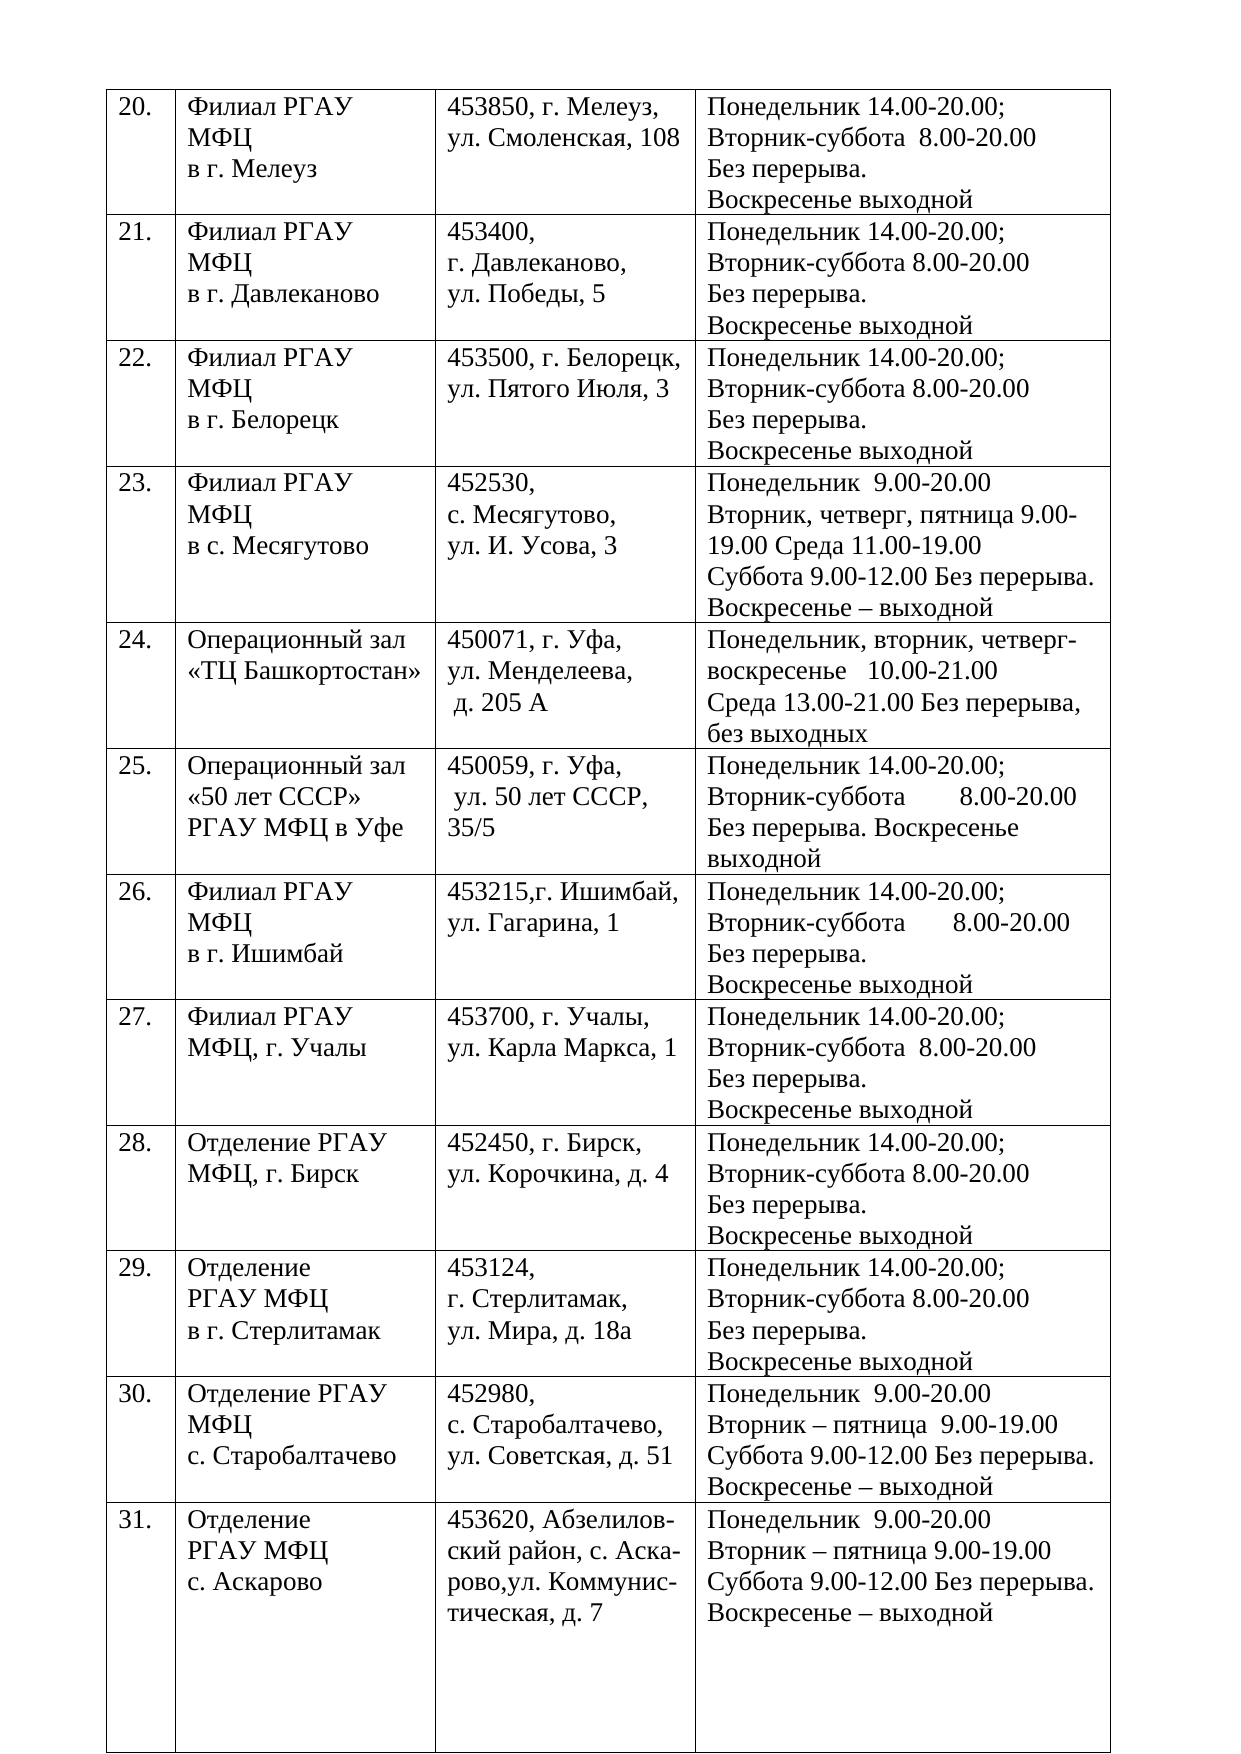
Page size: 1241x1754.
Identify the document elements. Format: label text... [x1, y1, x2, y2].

table_cell 28. [107, 1126, 175, 1250]
table_cell 22. [107, 341, 175, 466]
table_cell 24. [107, 623, 175, 748]
table_cell Отделение РГАУ МФЦ в г. Стерлитамак [176, 1251, 435, 1376]
table_cell 21. [107, 215, 175, 340]
table_cell 30. [107, 1377, 175, 1502]
table_cell Филиал РГАУ МФЦ в с. Месягутово [176, 467, 435, 622]
table_cell Понедельник 9.00-20.00 Вторник – пятница 9.00-19.00 Суббота 9.00-12.00 Без перерыва. Воскресенье – выходной [696, 1377, 1110, 1502]
table_cell Операционный зал «ТЦ Башкортостан» [176, 623, 435, 748]
table_cell Понедельник 14.00-20.00; Вторник-суббота 8.00-20.00 Без перерыва. Воскресенье выходной [696, 749, 1110, 873]
table_cell Понедельник, вторник, четверг- воскресенье 10.00-21.00 Среда 13.00-21.00 Без перерыва, без выходных [696, 623, 1110, 748]
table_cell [696, 90, 1110, 214]
table_cell Филиал РГАУ МФЦ, г. Учалы [176, 1000, 435, 1125]
table_cell 452980, с. Старобалтачево, ул. Советская, д. 51 [436, 1377, 695, 1502]
table_cell 453850, г. Мелеуз, ул. Смоленская, 108 [436, 90, 695, 214]
table_cell 450071, г. Уфа, ул. Менделеева, д. 205 А [436, 623, 695, 748]
table_cell Понедельник 14.00-20.00; Вторник-суббота 8.00-20.00 Без перерыва. Воскресенье выходной [696, 1000, 1110, 1125]
table_cell 25. [107, 749, 175, 873]
table_cell Филиал РГАУ МФЦ в г. Мелеуз [176, 90, 435, 214]
table_cell Филиал РГАУ МФЦ в г. Белорецк [176, 341, 435, 466]
table_cell 23. [107, 467, 175, 622]
table_cell 26. [107, 875, 175, 999]
table_cell 20. [107, 90, 175, 214]
table_cell Понедельник 14.00-20.00; Вторник-суббота 8.00-20.00 Без перерыва. Воскресенье выходной [696, 341, 1110, 466]
table_cell Понедельник 14.00-20.00; Вторник-суббота 8.00-20.00 Без перерыва. Воскресенье выходной [696, 875, 1110, 999]
table_cell 453620, Абзелилов- ский район, с. Аска-рово,ул. Коммунис- тическая, д. 7 [436, 1503, 695, 1752]
table_cell 453215,г. Ишимбай, ул. Гагарина, 1 [436, 875, 695, 999]
table_cell 453700, г. Учалы, ул. Карла Маркса, 1 [436, 1000, 695, 1125]
table_cell Отделение РГАУ МФЦ, г. Бирск [176, 1126, 435, 1250]
table_cell 453400, г. Давлеканово, ул. Победы, 5 [436, 215, 695, 340]
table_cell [696, 1503, 1110, 1752]
table_cell 452530, с. Месягутово, ул. И. Усова, 3 [436, 467, 695, 622]
table_cell Понедельник 9.00-20.00 Вторник, четверг, пятница 9.00-19.00 Среда 11.00-19.00 Суббота 9.00-12.00 Без перерыва. Воскресенье – выходной [696, 467, 1110, 622]
table_cell 450059, г. Уфа, ул. 50 лет СССР, 35/5 [436, 749, 695, 873]
table_cell 453124, г. Стерлитамак, ул. Мира, д. 18а [436, 1251, 695, 1376]
table_cell 27. [107, 1000, 175, 1125]
table_cell 31. [107, 1503, 175, 1752]
table_cell Отделение РГАУ МФЦ с. Старобалтачево [176, 1377, 435, 1502]
table_cell 452450, г. Бирск, ул. Корочкина, д. 4 [436, 1126, 695, 1250]
table_cell Понедельник 14.00-20.00; Вторник-суббота 8.00-20.00 Без перерыва. Воскресенье выходной [696, 1251, 1110, 1376]
table_cell Филиал РГАУ МФЦ в г. Давлеканово [176, 215, 435, 340]
table_cell 453500, г. Белорецк, ул. Пятого Июля, 3 [436, 341, 695, 466]
table_cell Операционный зал «50 лет СССР» РГАУ МФЦ в Уфе [176, 749, 435, 873]
table_cell Филиал РГАУ МФЦ в г. Ишимбай [176, 875, 435, 999]
table_cell Понедельник 14.00-20.00; Вторник-суббота 8.00-20.00 Без перерыва. Воскресенье выходной [696, 215, 1110, 340]
table_cell Отделение РГАУ МФЦ с. Аскарово [176, 1503, 435, 1752]
table_cell 29. [107, 1251, 175, 1376]
table_cell Понедельник 14.00-20.00; Вторник-суббота 8.00-20.00 Без перерыва. Воскресенье выходной [696, 1126, 1110, 1250]
